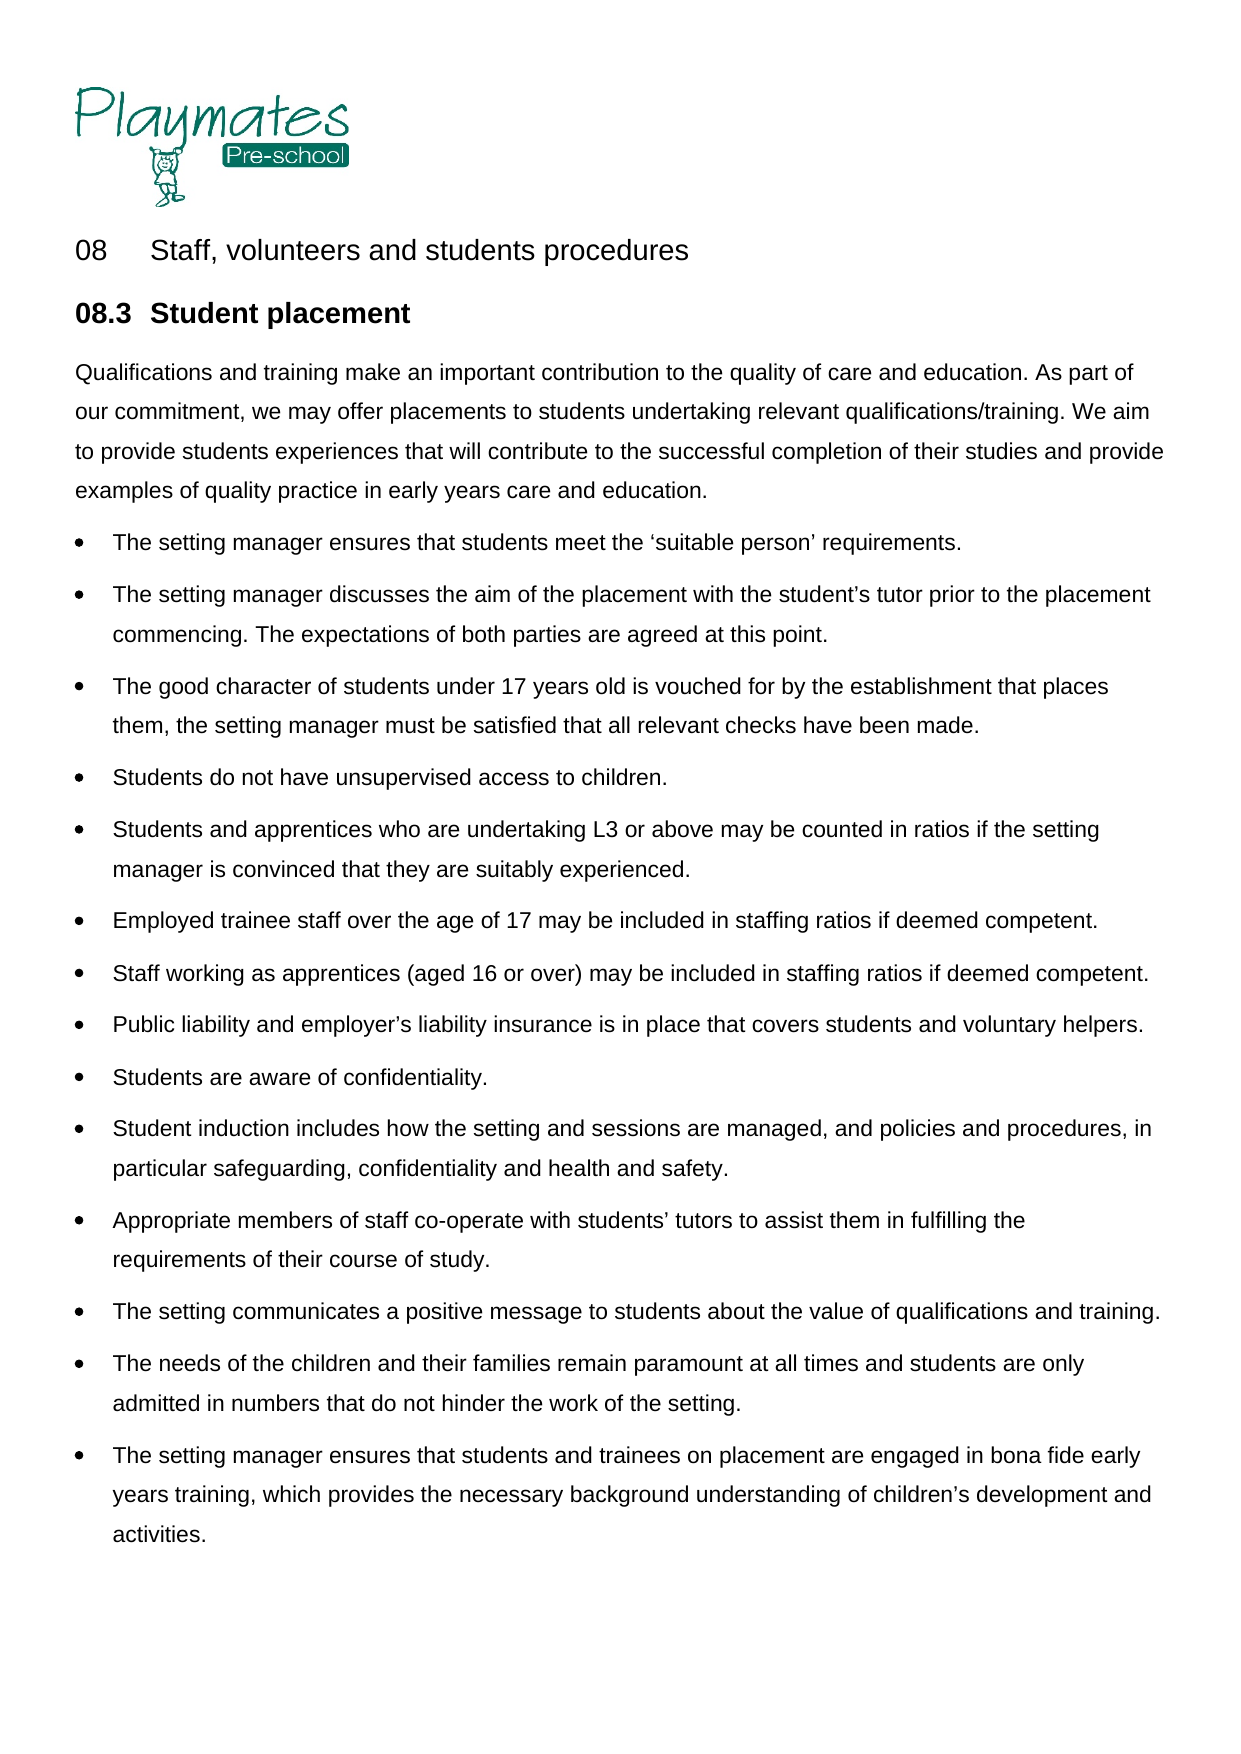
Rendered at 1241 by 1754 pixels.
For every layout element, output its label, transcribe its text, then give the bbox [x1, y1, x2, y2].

list The needs of the children and their families remain paramount at all times and students are only admitted in numbers that do not hinder the work of the setting. [75, 1350, 1165, 1416]
list The setting communicates a positive message to students about the value of qualifications and training. [75, 1298, 1165, 1325]
list The setting manager discusses the aim of the placement with the student’s tutor prior to the placement commencing. The expectations of both parties are agreed at this point. [75, 581, 1165, 647]
list Public liability and employer’s liability insurance is in place that covers students and voluntary helpers. [75, 1011, 1165, 1038]
list Student induction includes how the setting and sessions are managed, and policies and procedures, in particular safeguarding, confidentiality and health and safety. [75, 1115, 1165, 1181]
picture [75, 87, 349, 207]
list Students are aware of confidentiality. [75, 1063, 1165, 1090]
list Students and apprentices who are undertaking L3 or above may be counted in ratios if the setting manager is convinced that they are suitably experienced. [75, 816, 1165, 882]
list The good character of students under 17 years old is vouched for by the establishment that places them, the setting manager must be satisfied that all relevant checks have been made. [75, 673, 1165, 738]
list Employed trainee staff over the age of 17 may be included in staffing ratios if deemed competent. [75, 907, 1165, 934]
text 08 Staff, volunteers and students procedures [75, 233, 1165, 267]
list The setting manager ensures that students meet the ‘suitable person’ requirements. [75, 529, 1165, 556]
list The setting manager ensures that students and trainees on placement are engaged in bona fide early years training, which provides the necessary background understanding of children’s development and activities. [75, 1442, 1165, 1547]
list Students do not have unsupervised access to children. [75, 764, 1165, 790]
text 08.3 Student placement [75, 296, 1165, 329]
text Qualifications and training make an important contribution to the quality of care and education. As part of our commitment, we may offer placements to students undertaking relevant qualifications/training. We aim to provide students experiences that will contribute to the successful completion of their studies and provide examples of quality practice in early years care and education. [75, 359, 1165, 503]
list Staff working as apprentices (aged 16 or over) may be included in staffing ratios if deemed competent. [75, 959, 1165, 986]
list Appropriate members of staff co-operate with students’ tutors to assist them in fulfilling the requirements of their course of study. [75, 1207, 1165, 1273]
